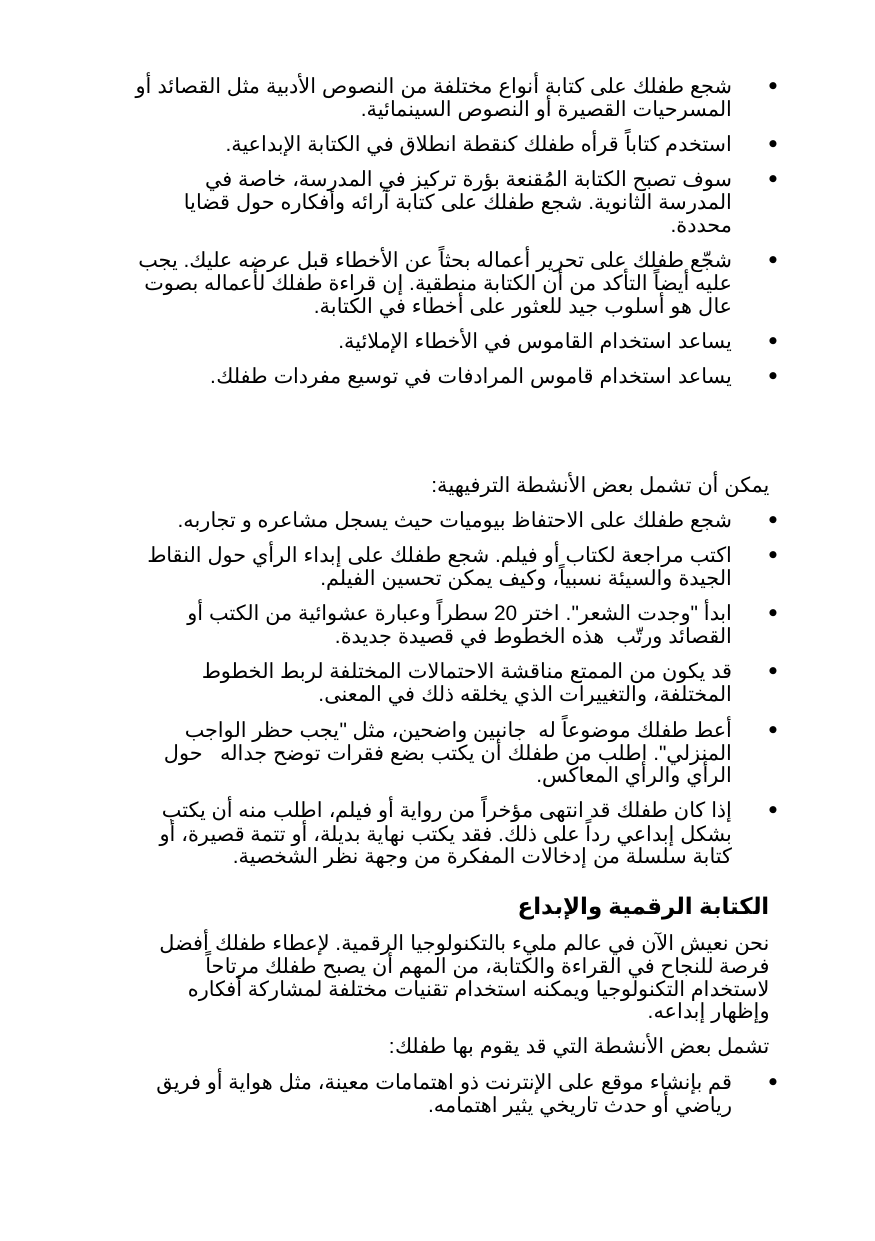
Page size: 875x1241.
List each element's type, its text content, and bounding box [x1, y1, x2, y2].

text ابدأ "وجدت الشعر". اختر 20 سطراً وعبارة عشوائية من الكتب أو القصائد ورتّب هذه الخطوط في قصيدة جديدة. [132, 602, 769, 648]
text شجّع طفلك على تحرير أعماله بحثاً عن الأخطاء قبل عرضه عليك. يجب عليه أيضاً التأكد من أن الكتابة منطقية. إن قراءة طفلك لأعماله بصوت عال هو أسلوب جيد للعثور على أخطاء في الكتابة. [132, 249, 769, 318]
subtitle الكتابة الرقمية والإبداع [75, 893, 769, 919]
text قم بإنشاء موقع على الإنترنت ذو اهتمامات معينة، مثل هواية أو فريق رياضي أو حدث تاريخي يثير اهتمامه. [132, 1071, 769, 1116]
text إذا كان طفلك قد انتهى مؤخراً من رواية أو فيلم، اطلب منه أن يكتب بشكل إبداعي رداً على ذلك. فقد يكتب نهاية بديلة، أو تتمة قصيرة، أو كتابة سلسلة من إدخالات المفكرة من وجهة نظر الشخصية. [132, 800, 769, 868]
text قد يكون من الممتع مناقشة الاحتمالات المختلفة لربط الخطوط المختلفة، والتغييرات الذي يخلقه ذلك في المعنى. [132, 661, 769, 706]
text يمكن أن تشمل بعض الأنشطة الترفيهية: [132, 474, 769, 497]
text اكتب مراجعة لكتاب أو فيلم. شجع طفلك على إبداء الرأي حول النقاط الجيدة والسيئة نسبياً، وكيف يمكن تحسين الفيلم. [132, 544, 769, 590]
text نحن نعيش الآن في عالم مليء بالتكنولوجيا الرقمية. لإعطاء طفلك أفضل فرصة للنجاح في القراءة والكتابة، من المهم أن يصبح طفلك مرتاحاً لاستخدام التكنولوجيا ويمكنه استخدام تقنيات مختلفة لمشاركة أفكاره وإظهار إبداعه. [132, 932, 769, 1023]
text شجع طفلك على كتابة أنواع مختلفة من النصوص الأدبية مثل القصائد أو المسرحيات القصيرة أو النصوص السينمائية. [132, 75, 769, 121]
text استخدم كتاباً قرأه طفلك كنقطة انطلاق في الكتابة الإبداعية. [132, 133, 769, 156]
text أعط طفلك موضوعاً له جانبين واضحين، مثل "يجب حظر الواجب المنزلي". اطلب من طفلك أن يكتب بضع فقرات توضح جداله حول الرأي والرأي المعاكس. [132, 719, 769, 787]
text يساعد استخدام قاموس المرادفات في توسيع مفردات طفلك. [132, 366, 769, 388]
text شجع طفلك على الاحتفاظ بيوميات حيث يسجل مشاعره و تجاربه. [132, 509, 769, 532]
text تشمل بعض الأنشطة التي قد يقوم بها طفلك: [132, 1036, 769, 1058]
text يساعد استخدام القاموس في الأخطاء الإملائية. [132, 330, 769, 353]
text سوف تصبح الكتابة المُقنعة بؤرة تركيز في المدرسة، خاصة في المدرسة الثانوية. شجع طفلك على كتابة آرائه وأفكاره حول قضايا محددة. [132, 168, 769, 237]
